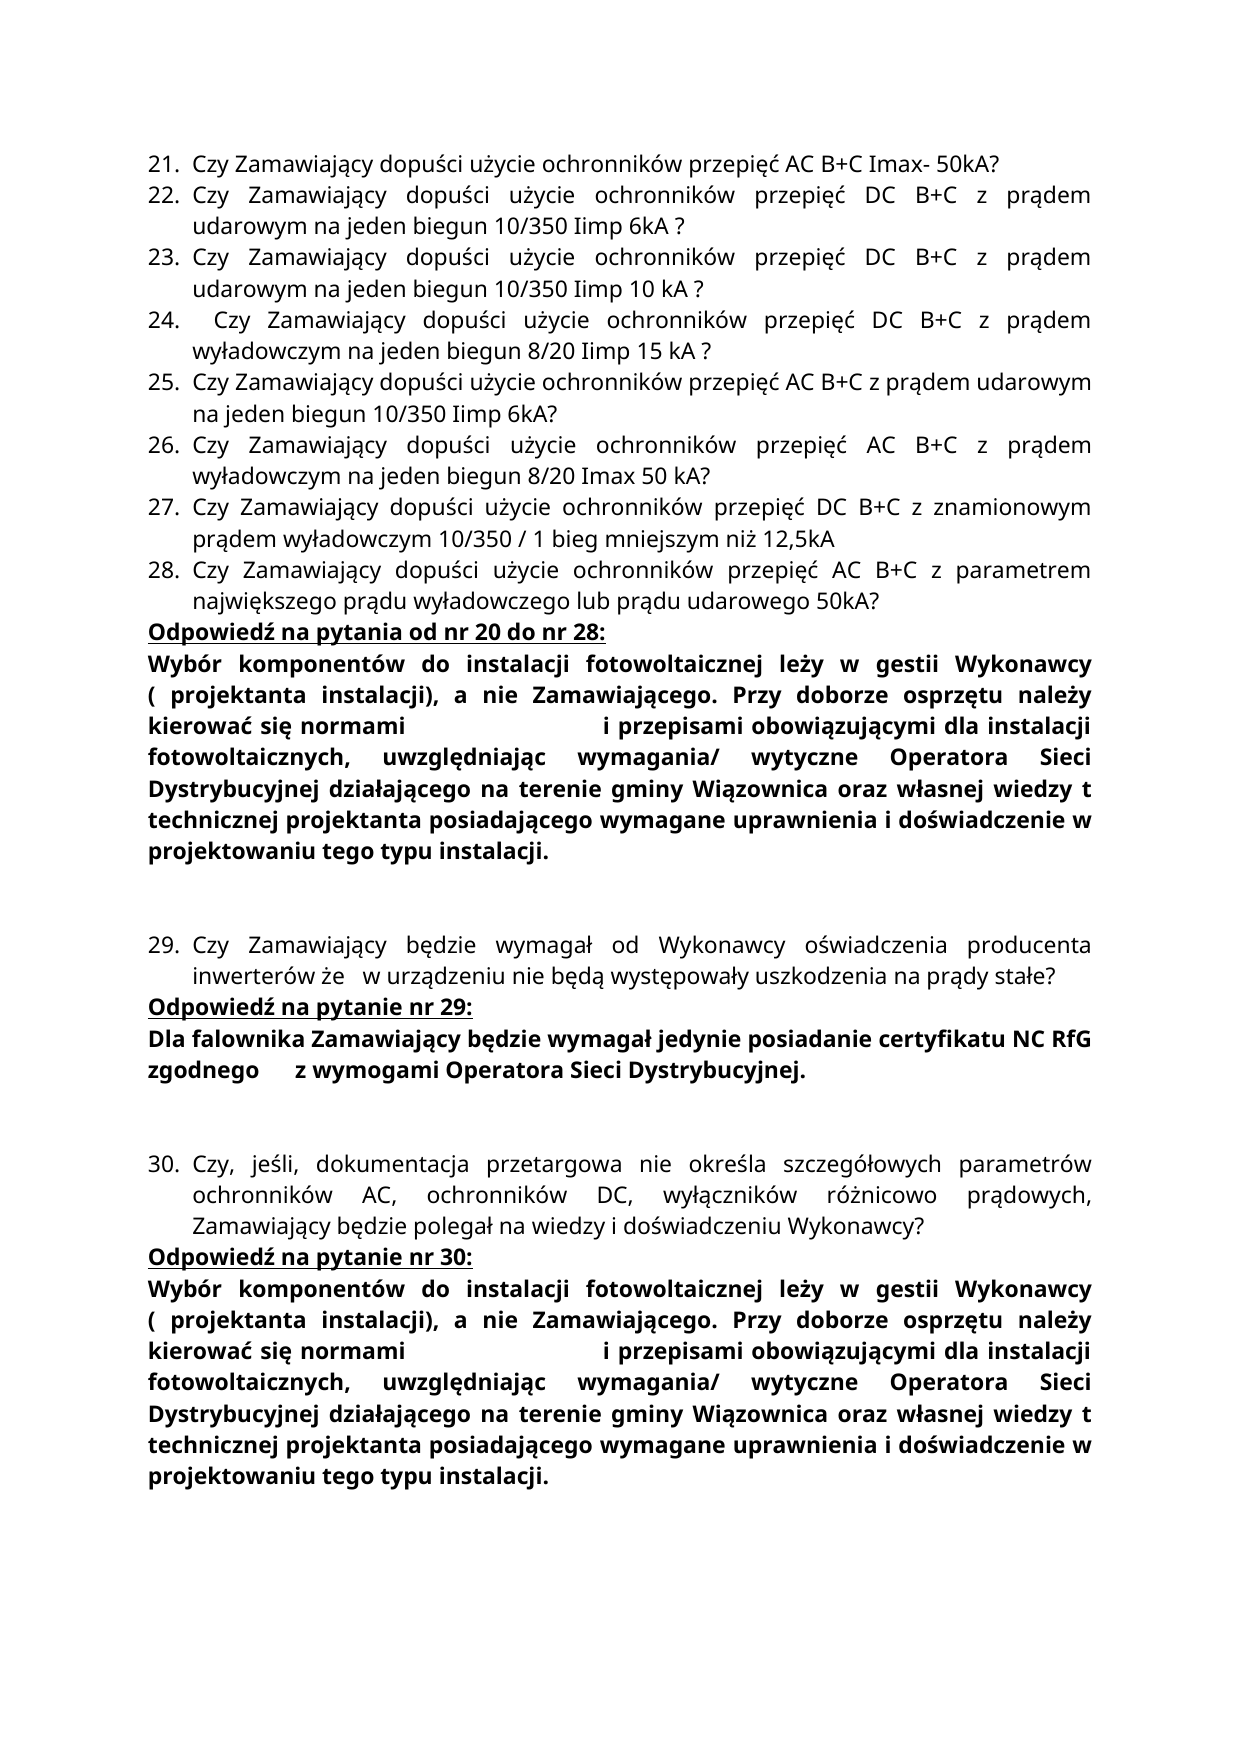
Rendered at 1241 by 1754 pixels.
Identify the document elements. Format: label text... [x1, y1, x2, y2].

text 22. Czy Zamawiający dopuści użycie ochronników przepięć DC B+C z prądem udarowym na jeden biegun 10/350 Iimp 6kA ? [148, 179, 1093, 241]
text Wybór komponentów do instalacji fotowoltaicznej leży w gestii Wykonawcy ( projektanta instalacji), a nie Zamawiającego. Przy doborze osprzętu należy kierować się normami i przepisami obowiązującymi dla instalacji fotowoltaicznych, uwzględniając wymagania/ wytyczne Operatora Sieci Dystrybucyjnej działającego na terenie gminy Wiązownica oraz własnej wiedzy t technicznej projektanta posiadającego wymagane uprawnienia i doświadczenie w projektowaniu tego typu instalacji. [148, 648, 1093, 866]
text 29. Czy Zamawiający będzie wymagał od Wykonawcy oświadczenia producenta inwerterów że w urządzeniu nie będą występowały uszkodzenia na prądy stałe? [148, 929, 1093, 991]
text 25. Czy Zamawiający dopuści użycie ochronników przepięć AC B+C z prądem udarowym na jeden biegun 10/350 Iimp 6kA? [148, 366, 1093, 429]
text Wybór komponentów do instalacji fotowoltaicznej leży w gestii Wykonawcy ( projektanta instalacji), a nie Zamawiającego. Przy doborze osprzętu należy kierować się normami i przepisami obowiązującymi dla instalacji fotowoltaicznych, uwzględniając wymagania/ wytyczne Operatora Sieci Dystrybucyjnej działającego na terenie gminy Wiązownica oraz własnej wiedzy t technicznej projektanta posiadającego wymagane uprawnienia i doświadczenie w projektowaniu tego typu instalacji. [148, 1273, 1093, 1491]
text Odpowiedź na pytanie nr 30: [148, 1241, 1093, 1273]
text 24. Czy Zamawiający dopuści użycie ochronników przepięć DC B+C z prądem wyładowczym na jeden biegun 8/20 Iimp 15 kA ? [148, 304, 1093, 366]
text 28. Czy Zamawiający dopuści użycie ochronników przepięć AC B+C z parametrem największego prądu wyładowczego lub prądu udarowego 50kA? [148, 554, 1093, 616]
text Odpowiedź na pytanie nr 29: [148, 991, 1093, 1023]
text 23. Czy Zamawiający dopuści użycie ochronników przepięć DC B+C z prądem udarowym na jeden biegun 10/350 Iimp 10 kA ? [148, 241, 1093, 304]
text Odpowiedź na pytania od nr 20 do nr 28: [148, 616, 1093, 648]
text 30. Czy, jeśli, dokumentacja przetargowa nie określa szczegółowych parametrów ochronników AC, ochronników DC, wyłączników różnicowo prądowych, Zamawiający będzie polegał na wiedzy i doświadczeniu Wykonawcy? [148, 1148, 1093, 1241]
text Dla falownika Zamawiający będzie wymagał jedynie posiadanie certyfikatu NC RfG zgodnego z wymogami Operatora Sieci Dystrybucyjnej. [148, 1023, 1093, 1085]
text 21. Czy Zamawiający dopuści użycie ochronników przepięć AC B+C Imax- 50kA? [148, 148, 1093, 179]
text 27. Czy Zamawiający dopuści użycie ochronników przepięć DC B+C z znamionowym prądem wyładowczym 10/350 / 1 bieg mniejszym niż 12,5kA [148, 491, 1093, 554]
text 26. Czy Zamawiający dopuści użycie ochronników przepięć AC B+C z prądem wyładowczym na jeden biegun 8/20 Imax 50 kA? [148, 429, 1093, 491]
